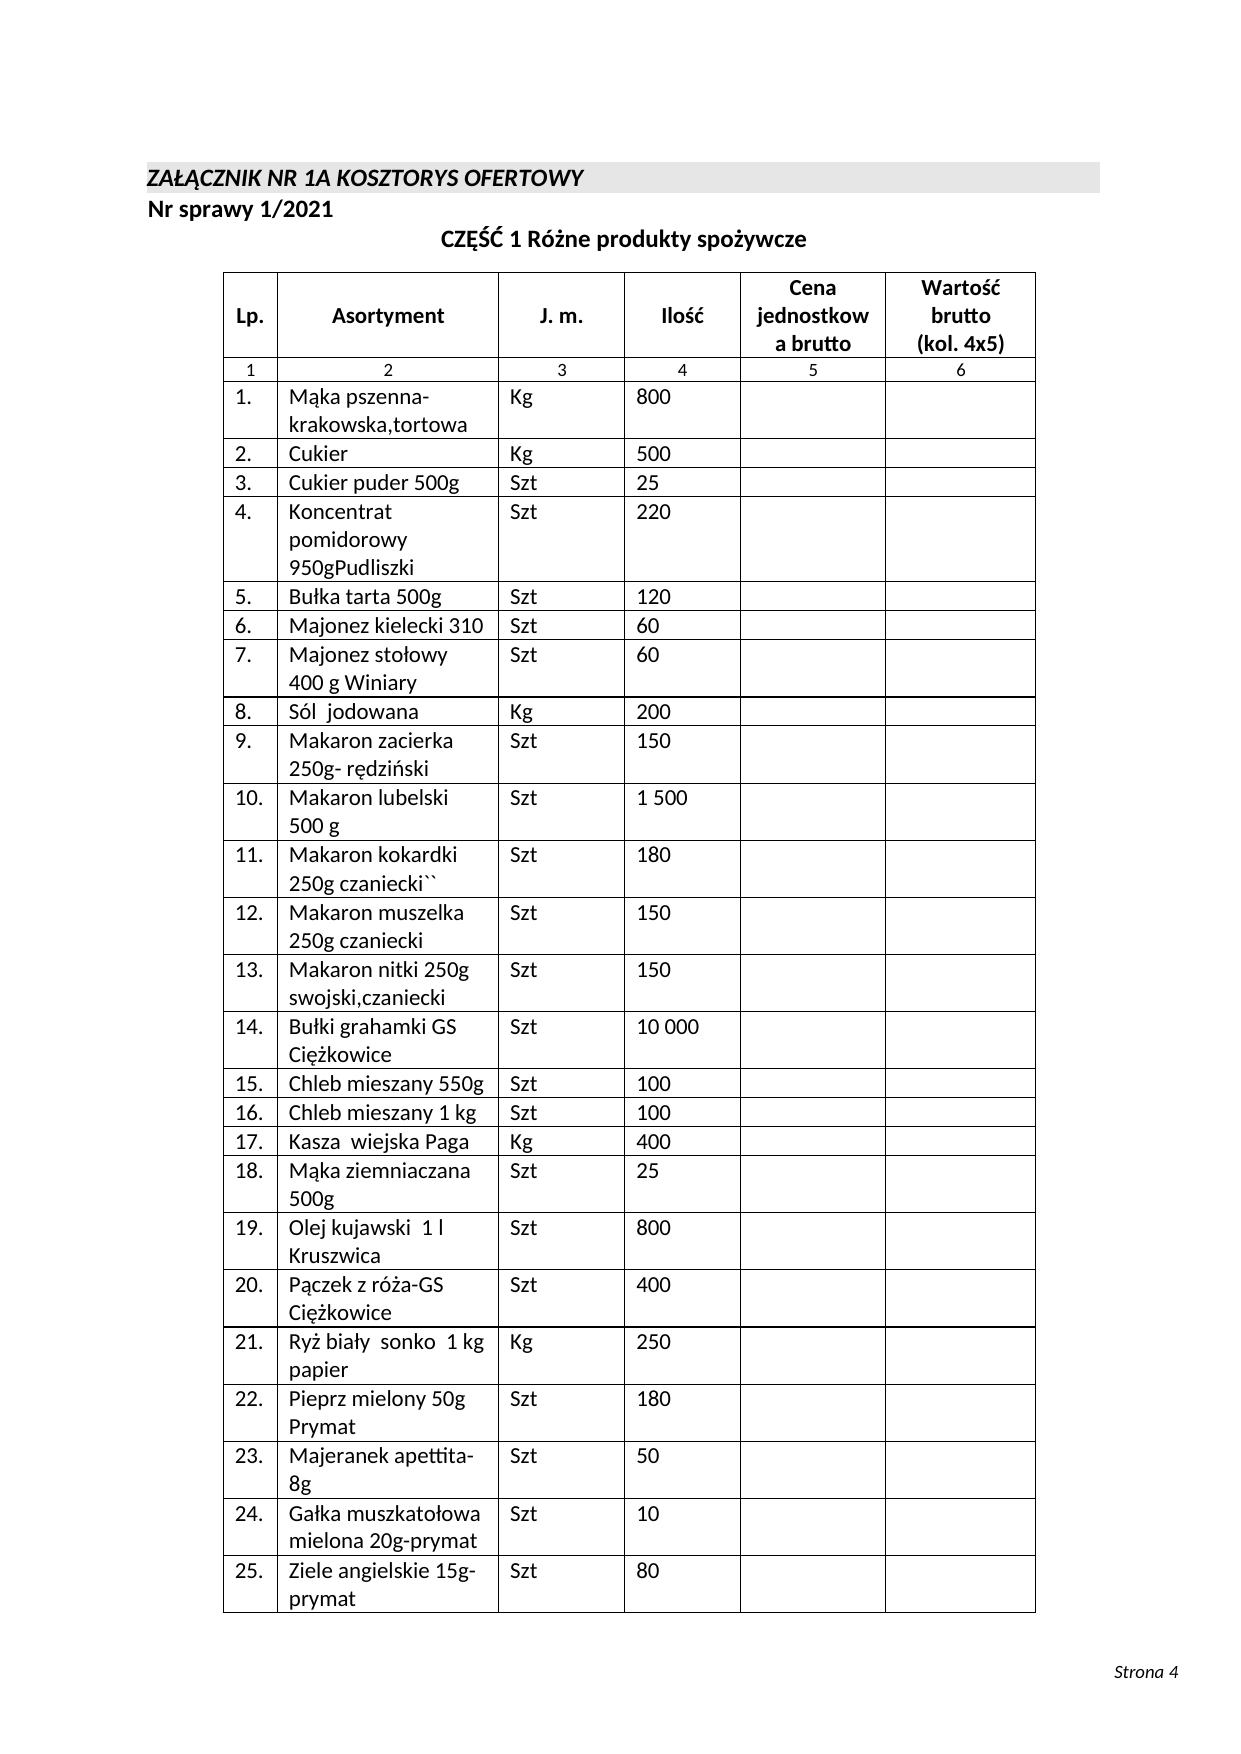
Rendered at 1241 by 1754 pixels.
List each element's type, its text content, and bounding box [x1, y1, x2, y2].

table_cell [886, 497, 1035, 581]
table_cell Makaron muszelka 250g czaniecki [278, 898, 498, 954]
table_cell Szt [499, 1213, 624, 1269]
table_cell [741, 1156, 885, 1212]
table_cell [886, 468, 1035, 496]
table_cell 100 [625, 1069, 740, 1097]
table_cell 220 [625, 497, 740, 581]
table_cell 3 [499, 358, 624, 381]
table_cell 250 [625, 1328, 740, 1383]
table_cell 25 [625, 1156, 740, 1212]
table_cell Szt [499, 1069, 624, 1097]
table_cell Bułki grahamki GS Ciężkowice [278, 1012, 498, 1068]
table_cell Olej kujawski 1 l Kruszwica [278, 1213, 498, 1269]
table_cell Szt [499, 898, 624, 954]
table_cell 180 [625, 841, 740, 897]
table_header J. m. [499, 273, 624, 357]
table_cell [741, 1442, 885, 1498]
table_cell [741, 1213, 885, 1269]
table_cell 15. [224, 1069, 277, 1097]
table_cell [741, 1328, 885, 1383]
table_cell [886, 1270, 1035, 1326]
table_cell 16. [224, 1098, 277, 1126]
table_cell [886, 1328, 1035, 1383]
table_cell Chleb mieszany 550g [278, 1069, 498, 1097]
table_cell [741, 898, 885, 954]
table_cell Szt [499, 841, 624, 897]
table_cell 800 [625, 1213, 740, 1269]
table_cell 13. [224, 955, 277, 1011]
table_cell [741, 955, 885, 1011]
table_cell Szt [499, 726, 624, 782]
table_cell [886, 1499, 1035, 1555]
table_cell [741, 1012, 885, 1068]
table_cell [886, 726, 1035, 782]
table_cell 200 [625, 698, 740, 725]
table_cell Makaron kokardki 250g czaniecki`` [278, 841, 498, 897]
table_cell 10. [224, 784, 277, 839]
table_cell [741, 439, 885, 467]
table_cell [886, 784, 1035, 839]
table_header Ilość [625, 273, 740, 357]
table_cell Szt [499, 1385, 624, 1441]
table_cell Kg [499, 439, 624, 467]
table_cell Kg [499, 1328, 624, 1383]
table_cell Gałka muszkatołowa mielona 20g-prymat [278, 1499, 498, 1555]
table_header Cena jednostkowa brutto [741, 273, 885, 357]
table_cell Ziele angielskie 15g-prymat [278, 1556, 498, 1612]
table_cell 5. [224, 582, 277, 610]
table_cell 400 [625, 1127, 740, 1155]
table_header Wartość brutto (kol. 4x5) [886, 273, 1035, 357]
table_cell [886, 1213, 1035, 1269]
table_cell Majeranek apettita-8g [278, 1442, 498, 1498]
table_cell [886, 1012, 1035, 1068]
table_cell 6. [224, 611, 277, 639]
table_cell 19. [224, 1213, 277, 1269]
table_cell [886, 1442, 1035, 1498]
table_cell [886, 1098, 1035, 1126]
table_cell [886, 640, 1035, 696]
table_cell [886, 898, 1035, 954]
table_cell Szt [499, 640, 624, 696]
table_cell [741, 726, 885, 782]
subtitle ZAŁĄCZNIK NR 1A KOSZTORYS OFERTOWY [147, 162, 1100, 193]
text CZĘŚĆ 1 Różne produkty spożywcze [148, 223, 1100, 254]
table_cell Pieprz mielony 50g Prymat [278, 1385, 498, 1441]
table_cell [741, 841, 885, 897]
table_cell 2. [224, 439, 277, 467]
table_cell Szt [499, 582, 624, 610]
table_cell 4. [224, 497, 277, 581]
table_cell [886, 611, 1035, 639]
table_cell Szt [499, 1270, 624, 1326]
table_cell 180 [625, 1385, 740, 1441]
text Nr sprawy 1/2021 [148, 193, 1100, 223]
table_cell [886, 1156, 1035, 1212]
table_cell 500 [625, 439, 740, 467]
table_cell 11. [224, 841, 277, 897]
table_cell 7. [224, 640, 277, 696]
table_cell Szt [499, 497, 624, 581]
table_cell Majonez stołowy 400 g Winiary [278, 640, 498, 696]
table_cell Ryż biały sonko 1 kg papier [278, 1328, 498, 1383]
table_cell [741, 1556, 885, 1612]
table_cell 150 [625, 898, 740, 954]
table_cell 24. [224, 1499, 277, 1555]
table_cell 100 [625, 1098, 740, 1126]
table_cell Pączek z róża-GS Ciężkowice [278, 1270, 498, 1326]
table_cell Szt [499, 784, 624, 839]
table_cell [741, 582, 885, 610]
table_cell 4 [625, 358, 740, 381]
table_cell Kg [499, 1127, 624, 1155]
table_cell Szt [499, 1012, 624, 1068]
table_cell 6 [886, 358, 1035, 381]
table_cell Szt [499, 1442, 624, 1498]
table_cell Szt [499, 1499, 624, 1555]
table_cell 80 [625, 1556, 740, 1612]
table_cell [886, 698, 1035, 725]
table_cell 400 [625, 1270, 740, 1326]
table_cell [741, 1499, 885, 1555]
table_cell 120 [625, 582, 740, 610]
table_cell 150 [625, 955, 740, 1011]
table_cell 2 [278, 358, 498, 381]
table_cell 22. [224, 1385, 277, 1441]
table_cell [741, 382, 885, 438]
table_cell 1 [224, 358, 277, 381]
table_cell 60 [625, 640, 740, 696]
table_cell 12. [224, 898, 277, 954]
table_cell [886, 1556, 1035, 1612]
table_cell [741, 784, 885, 839]
table_header Lp. [224, 273, 277, 357]
table_cell [886, 841, 1035, 897]
table_cell 3. [224, 468, 277, 496]
table_cell 8. [224, 698, 277, 725]
table_cell [741, 497, 885, 581]
table_cell 23. [224, 1442, 277, 1498]
table_cell 50 [625, 1442, 740, 1498]
table_cell [741, 1069, 885, 1097]
table_cell [741, 1127, 885, 1155]
table_cell Cukier [278, 439, 498, 467]
table_cell 21. [224, 1328, 277, 1383]
table_cell [886, 1385, 1035, 1441]
table_cell Bułka tarta 500g [278, 582, 498, 610]
table_header Asortyment [278, 273, 498, 357]
table_cell 14. [224, 1012, 277, 1068]
table_cell Kg [499, 698, 624, 725]
table_cell 1. [224, 382, 277, 438]
table_cell Szt [499, 1098, 624, 1126]
table_cell [886, 1127, 1035, 1155]
table_cell Szt [499, 611, 624, 639]
table_cell Majonez kielecki 310 [278, 611, 498, 639]
table_cell 60 [625, 611, 740, 639]
table_cell 25 [625, 468, 740, 496]
table_cell 17. [224, 1127, 277, 1155]
table_cell Makaron lubelski 500 g [278, 784, 498, 839]
table_cell [741, 1098, 885, 1126]
table_cell [741, 640, 885, 696]
table_cell Szt [499, 1156, 624, 1212]
table_cell 18. [224, 1156, 277, 1212]
table_cell [741, 611, 885, 639]
table_cell Chleb mieszany 1 kg [278, 1098, 498, 1126]
table_cell 1 500 [625, 784, 740, 839]
table_cell 5 [741, 358, 885, 381]
table_cell Koncentrat pomidorowy 950gPudliszki [278, 497, 498, 581]
table_cell Cukier puder 500g [278, 468, 498, 496]
table_cell [741, 1270, 885, 1326]
table_cell Makaron nitki 250g swojski,czaniecki [278, 955, 498, 1011]
table_cell 20. [224, 1270, 277, 1326]
table_cell [886, 955, 1035, 1011]
table_cell Szt [499, 1556, 624, 1612]
table_cell Mąka pszenna-krakowska,tortowa [278, 382, 498, 438]
table_cell Makaron zacierka 250g- rędziński [278, 726, 498, 782]
table_cell Szt [499, 468, 624, 496]
table_cell 9. [224, 726, 277, 782]
table_cell 800 [625, 382, 740, 438]
table_cell 25. [224, 1556, 277, 1612]
table_cell [886, 582, 1035, 610]
table_cell [886, 1069, 1035, 1097]
table_cell [741, 468, 885, 496]
table_cell 10 000 [625, 1012, 740, 1068]
table_cell [741, 1385, 885, 1441]
table_cell Kg [499, 382, 624, 438]
table_cell [886, 382, 1035, 438]
table_cell [741, 698, 885, 725]
table_cell Mąka ziemniaczana 500g [278, 1156, 498, 1212]
table_cell [886, 439, 1035, 467]
table_cell 150 [625, 726, 740, 782]
table_cell 10 [625, 1499, 740, 1555]
table_cell Sól jodowana [278, 698, 498, 725]
table_cell Szt [499, 955, 624, 1011]
table_cell Kasza wiejska Paga [278, 1127, 498, 1155]
